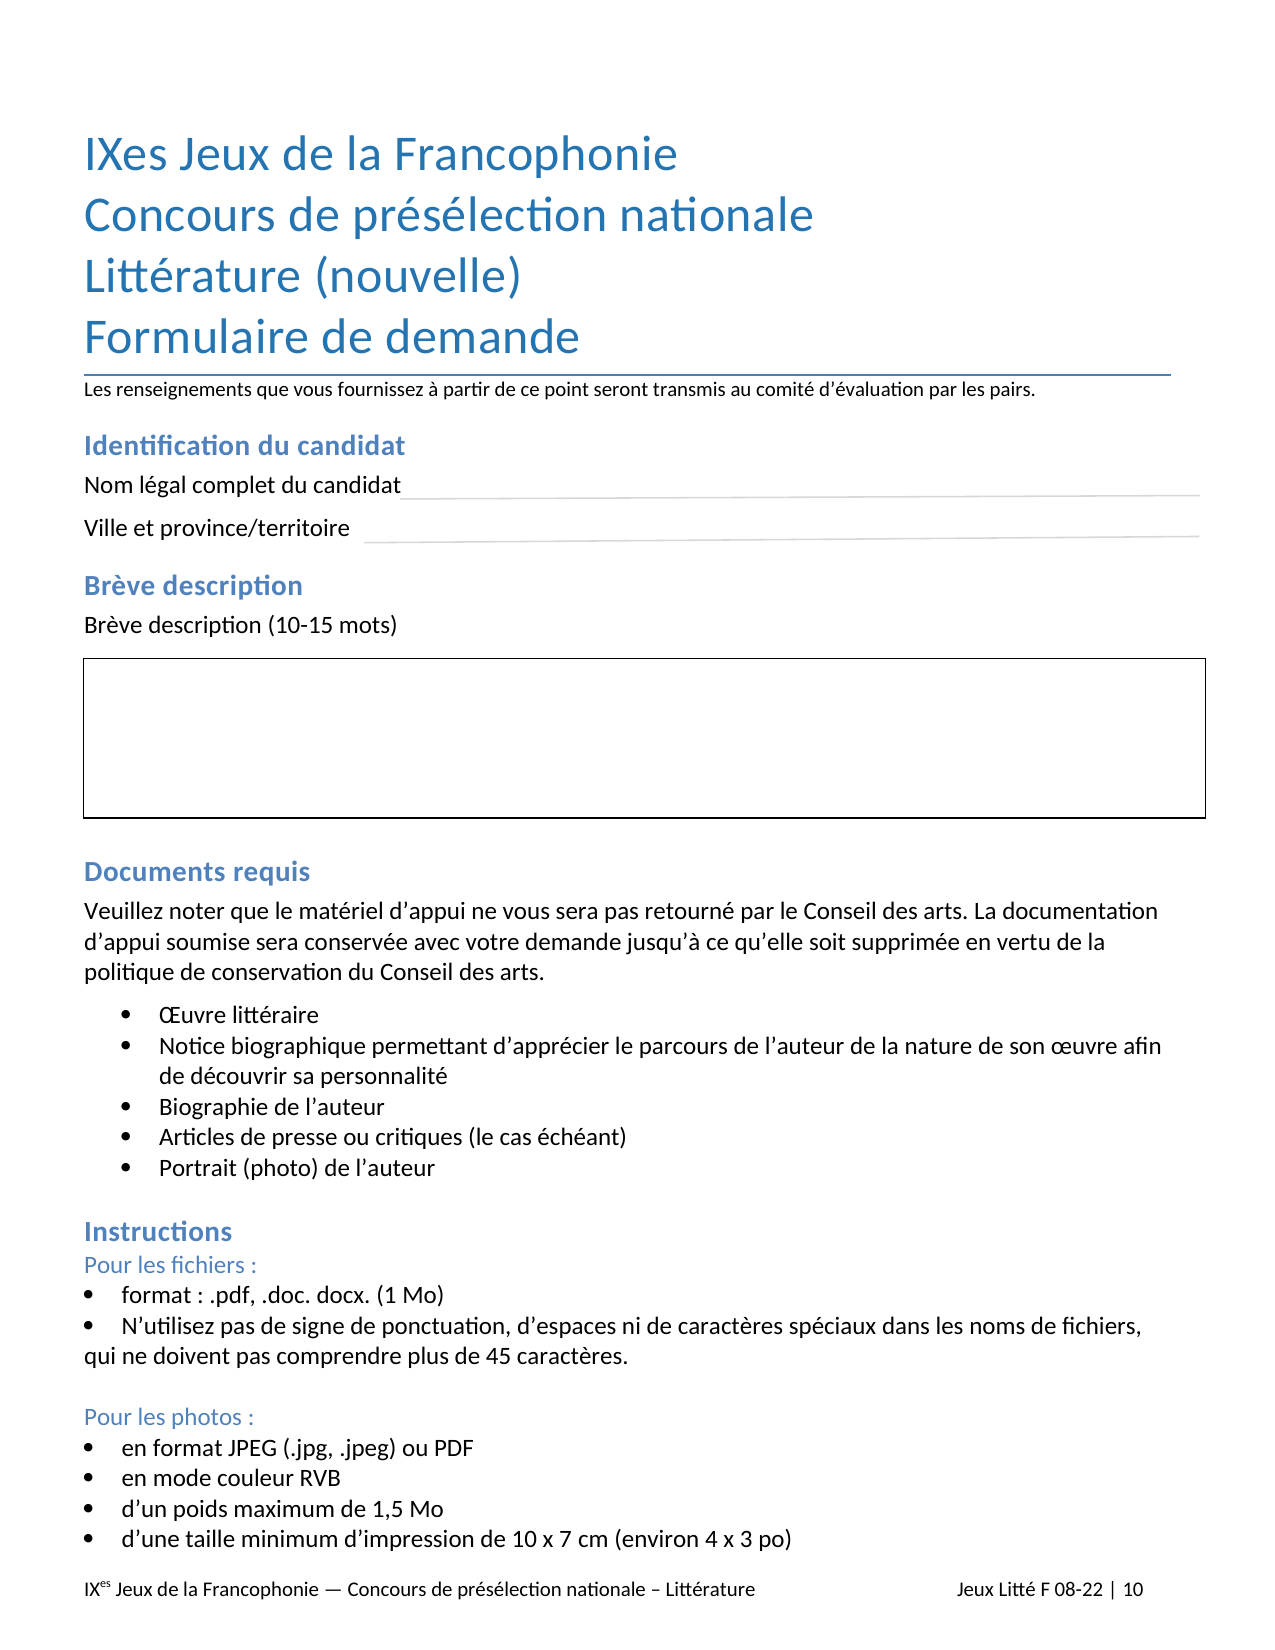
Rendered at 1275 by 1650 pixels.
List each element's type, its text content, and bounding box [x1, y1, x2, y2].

subtitle Brève description [84, 567, 1171, 603]
subtitle Littérature (nouvelle) [84, 244, 1171, 305]
text N’utilisez pas de signe de ponctuation, d’espaces ni de caractères spéciaux dans les noms de fichiers, qui ne doivent pas comprendre plus de 45 caractères. [84, 1310, 1171, 1371]
text Ville et province/territoire [84, 512, 1171, 542]
subtitle Identification du candidat [84, 427, 1171, 462]
text d’un poids maximum de 1,5 Mo [84, 1493, 1171, 1523]
subtitle Instructions [84, 1213, 1171, 1249]
list Articles de presse ou critiques (le cas échéant) [121, 1122, 1171, 1152]
list Œuvre littéraire [121, 999, 1171, 1030]
text Pour les photos : [84, 1401, 1171, 1432]
subtitle IXes Jeux de la Francophonie [84, 122, 1171, 183]
list Portrait (photo) de l’auteur [121, 1152, 1171, 1183]
text Pour les fichiers : [84, 1249, 1171, 1279]
text d’une taille minimum d’impression de 10 x 7 cm (environ 4 x 3 po) [84, 1523, 1171, 1554]
subtitle Formulaire de demande [84, 305, 1171, 374]
subtitle Concours de présélection nationale [84, 183, 1171, 244]
text format : .pdf, .doc. docx. (1 Mo) [84, 1279, 1171, 1310]
text Veuillez noter que le matériel d’appui ne vous sera pas retourné par le Conseil des arts. La documentation d’appui soumise sera conservée avec votre demande jusqu’à ce qu’elle soit supprimée en vertu de la politique de conservation du Conseil des arts. [84, 895, 1171, 987]
text en mode couleur RVB [84, 1462, 1171, 1493]
list Notice biographique permettant d’apprécier le parcours de l’auteur de la nature de son œuvre afin de découvrir sa personnalité [121, 1030, 1171, 1091]
text en format JPEG (.jpg, .jpeg) ou PDF [84, 1432, 1171, 1462]
list Biographie de l’auteur [121, 1091, 1171, 1122]
text Les renseignements que vous fournissez à partir de ce point seront transmis au comité d’évaluation par les pairs. [84, 376, 1171, 402]
subtitle Documents requis [84, 819, 1171, 889]
text Nom légal complet du candidat [84, 469, 1171, 499]
text Brève description (10-15 mots) [84, 609, 1171, 640]
